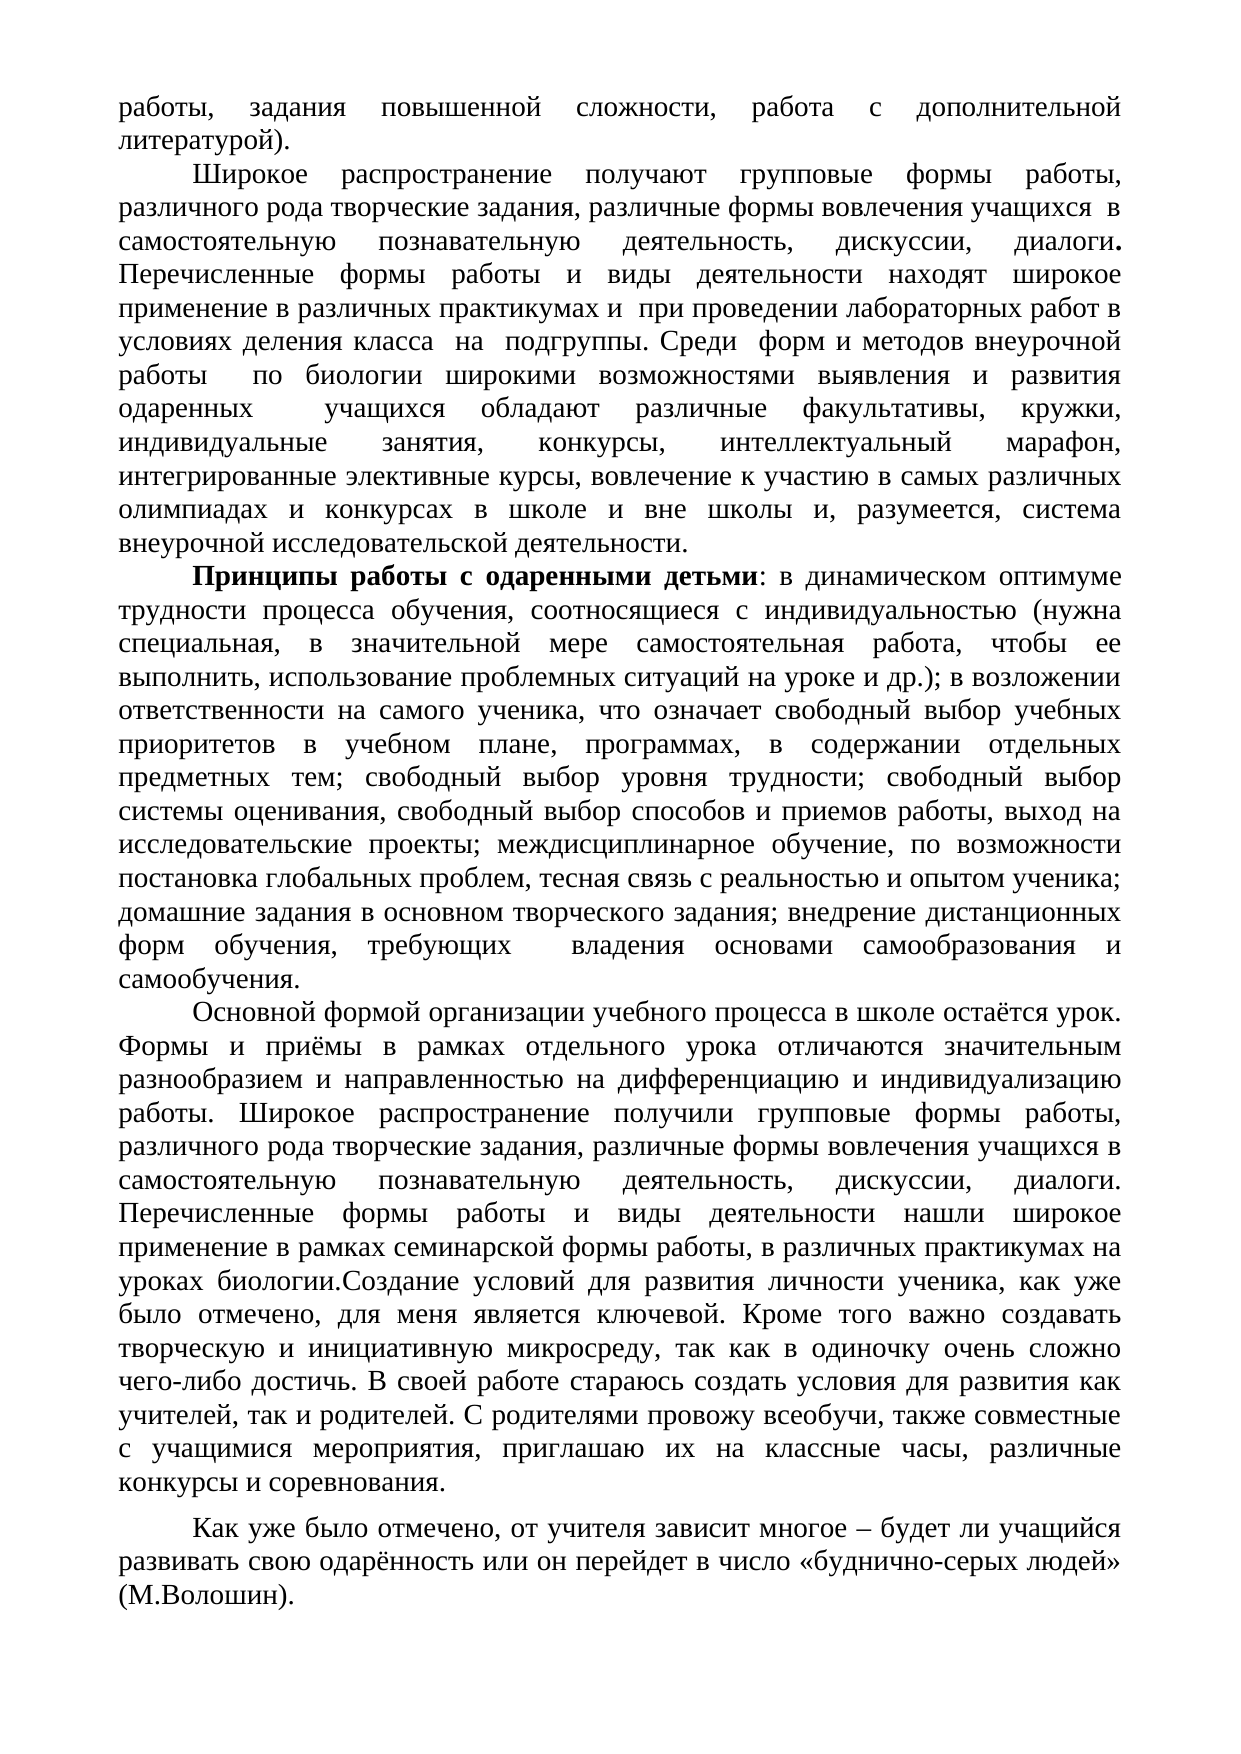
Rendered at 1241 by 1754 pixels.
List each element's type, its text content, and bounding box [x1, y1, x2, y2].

text Принципы работы с одаренными детьми: в динамическом оптимуме трудности процесса обучения, соотносящиеся с индивидуальностью (нужна специальная, в значительной мере самостоятельная работа, чтобы ее выполнить, использование проблемных ситуаций на уроке и др.); в возложении ответственности на самого ученика, что означает свободный выбор учебных приоритетов в учебном плане, программах, в содержании отдельных предметных тем; свободный выбор уровня трудности; свободный выбор системы оценивания, свободный выбор способов и приемов работы, выход на исследовательские проекты; междисциплинарное обучение, по возможности постановка глобальных проблем, тесная связь с реальностью и опытом ученика; домашние задания в основном творческого задания; внедрение дистанционных форм обучения, требующих владения основами самообразования и самообучения. [118, 558, 1122, 994]
text Широкое распространение получают групповые формы работы, различного рода творческие задания, различные формы вовлечения учащихся в самостоятельную познавательную деятельность, дискуссии, диалоги. Перечисленные формы работы и виды деятельности находят широкое применение в различных практикумах и при проведении лабораторных работ в условиях деления класса на подгруппы. Среди форм и методов внеурочной работы по биологии широкими возможностями выявления и развития одаренных учащихся обладают различные факультативы, кружки, индивидуальные занятия, конкурсы, интеллектуальный марафон, интегрированные элективные курсы, вовлечение к участию в самых различных олимпиадах и конкурсах в школе и вне школы и, разумеется, система внеурочной исследовательской деятельности. [118, 156, 1122, 558]
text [118, 89, 1122, 156]
text Как уже было отмечено, от учителя зависит многое – будет ли учащийся развивать свою одарённость или он перейдет в число «буднично-серых людей» (М.Волошин). [118, 1510, 1122, 1611]
text Основной формой организации учебного процесса в школе остаётся урок. Формы и приёмы в рамках отдельного урока отличаются значительным разнообразием и направленностью на дифференциацию и индивидуализацию работы. Широкое распространение получили групповые формы работы, различного рода творческие задания, различные формы вовлечения учащихся в самостоятельную познавательную деятельность, дискуссии, диалоги. Перечисленные формы работы и виды деятельности нашли широкое применение в рамках семинарской формы работы, в различных практикумах на уроках биологии.Создание условий для развития личности ученика, как уже было отмечено, для меня является ключевой. Кроме того важно создавать творческую и инициативную микросреду, так как в одиночку очень сложно чего-либо достичь. В своей работе стараюсь создать условия для развития как учителей, так и родителей. С родителями провожу всеобучи, также совместные с учащимися мероприятия, приглашаю их на классные часы, различные конкурсы и соревнования. [118, 994, 1122, 1497]
